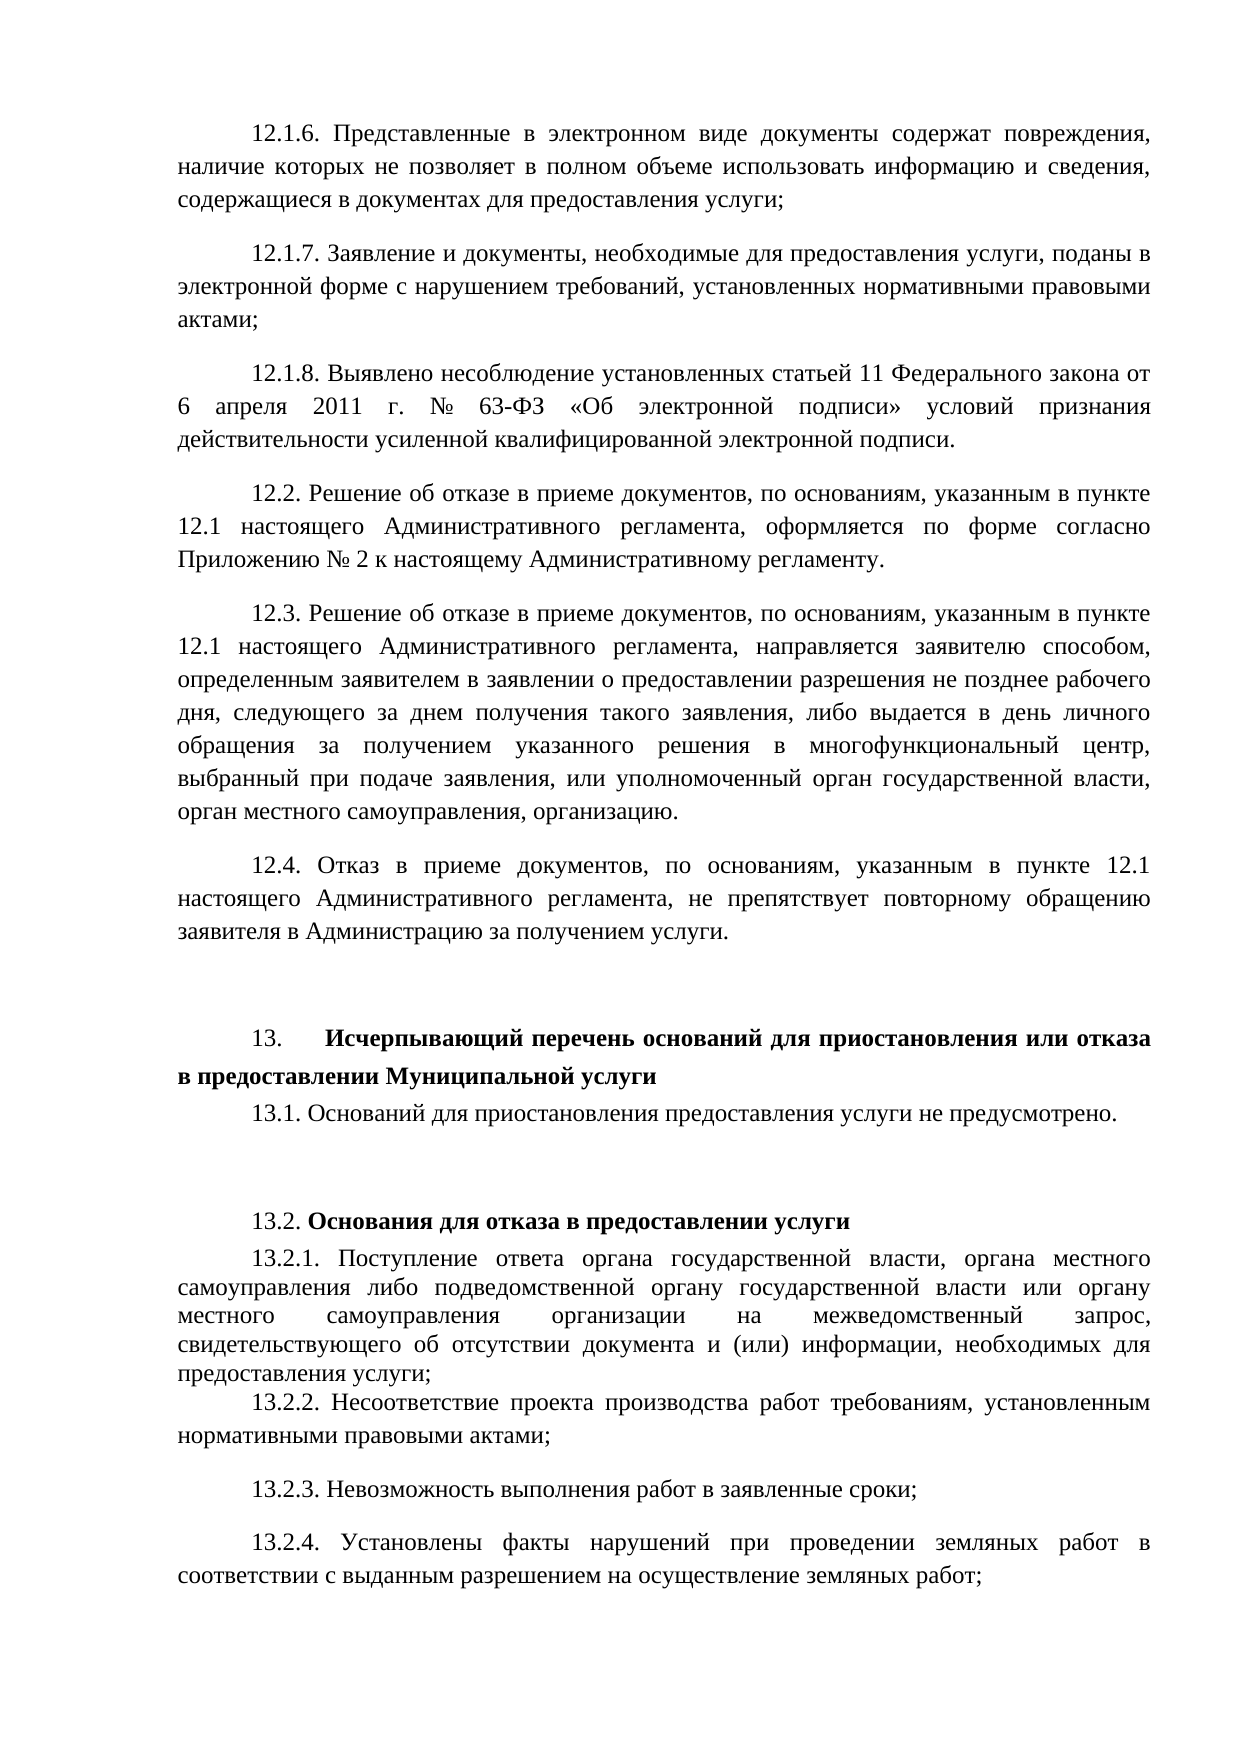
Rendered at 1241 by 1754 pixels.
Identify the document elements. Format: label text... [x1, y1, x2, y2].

text 13.2.1. Поступление ответа органа государственной власти, органа местного самоуправления либо подведомственной органу государственной власти или органу местного самоуправления организации на межведомственный запрос, свидетельствующего об отсутствии документа и (или) информации, необходимых для предоставления услуги; [177, 1243, 1152, 1387]
text 13.1. Оснований для приостановления предоставления услуги не предусмотрено. [177, 1098, 1152, 1127]
text 12.1.8. Выявлено несоблюдение установленных статьей 11 Федерального закона от 6 апреля . № 63-ФЗ «Об электронной подписи» условий признания действительности усиленной квалифицированной электронной подписи. [177, 358, 1152, 453]
text 12.1.6. Представленные в электронном виде документы содержат повреждения, наличие которых не позволяет в полном объеме использовать информацию и сведения, содержащиеся в документах для предоставления услуги; [177, 118, 1152, 213]
text 12.3. Решение об отказе в приеме документов, по основаниям, указанным в пункте 12.1 настоящего Административного регламента, направляется заявителю способом, определенным заявителем в заявлении о предоставлении разрешения не позднее рабочего дня, следующего за днем получения такого заявления, либо выдается в день личного обращения за получением указанного решения в многофункциональный центр, выбранный при подаче заявления, или уполномоченный орган государственной власти, орган местного самоуправления, организацию. [177, 598, 1152, 824]
list Исчерпывающий перечень оснований для приостановления или отказа в предоставлении Муниципальной услуги [177, 1023, 1152, 1089]
text 13.2.3. Невозможность выполнения работ в заявленные сроки; [177, 1474, 1152, 1502]
list 13.2. Основания для отказа в предоставлении услуги [251, 1206, 1152, 1234]
text 13.2.2. Несоответствие проекта производства работ требованиям, установленным нормативными правовыми актами; [177, 1387, 1152, 1448]
text 12.2. Решение об отказе в приеме документов, по основаниям, указанным в пункте 12.1 настоящего Административного регламента, оформляется по форме согласно Приложению № 2 к настоящему Административному регламенту. [177, 478, 1152, 573]
text 12.4. Отказ в приеме документов, по основаниям, указанным в пункте 12.1 настоящего Административного регламента, не препятствует повторному обращению заявителя в Администрацию за получением услуги. [177, 850, 1152, 944]
text 13.2.4. Установлены факты нарушений при проведении земляных работ в соответствии с выданным разрешением на осуществление земляных работ; [177, 1527, 1152, 1589]
text 12.1.7. Заявление и документы, необходимые для предоставления услуги, поданы в электронной форме с нарушением требований, установленных нормативными правовыми актами; [177, 238, 1152, 333]
